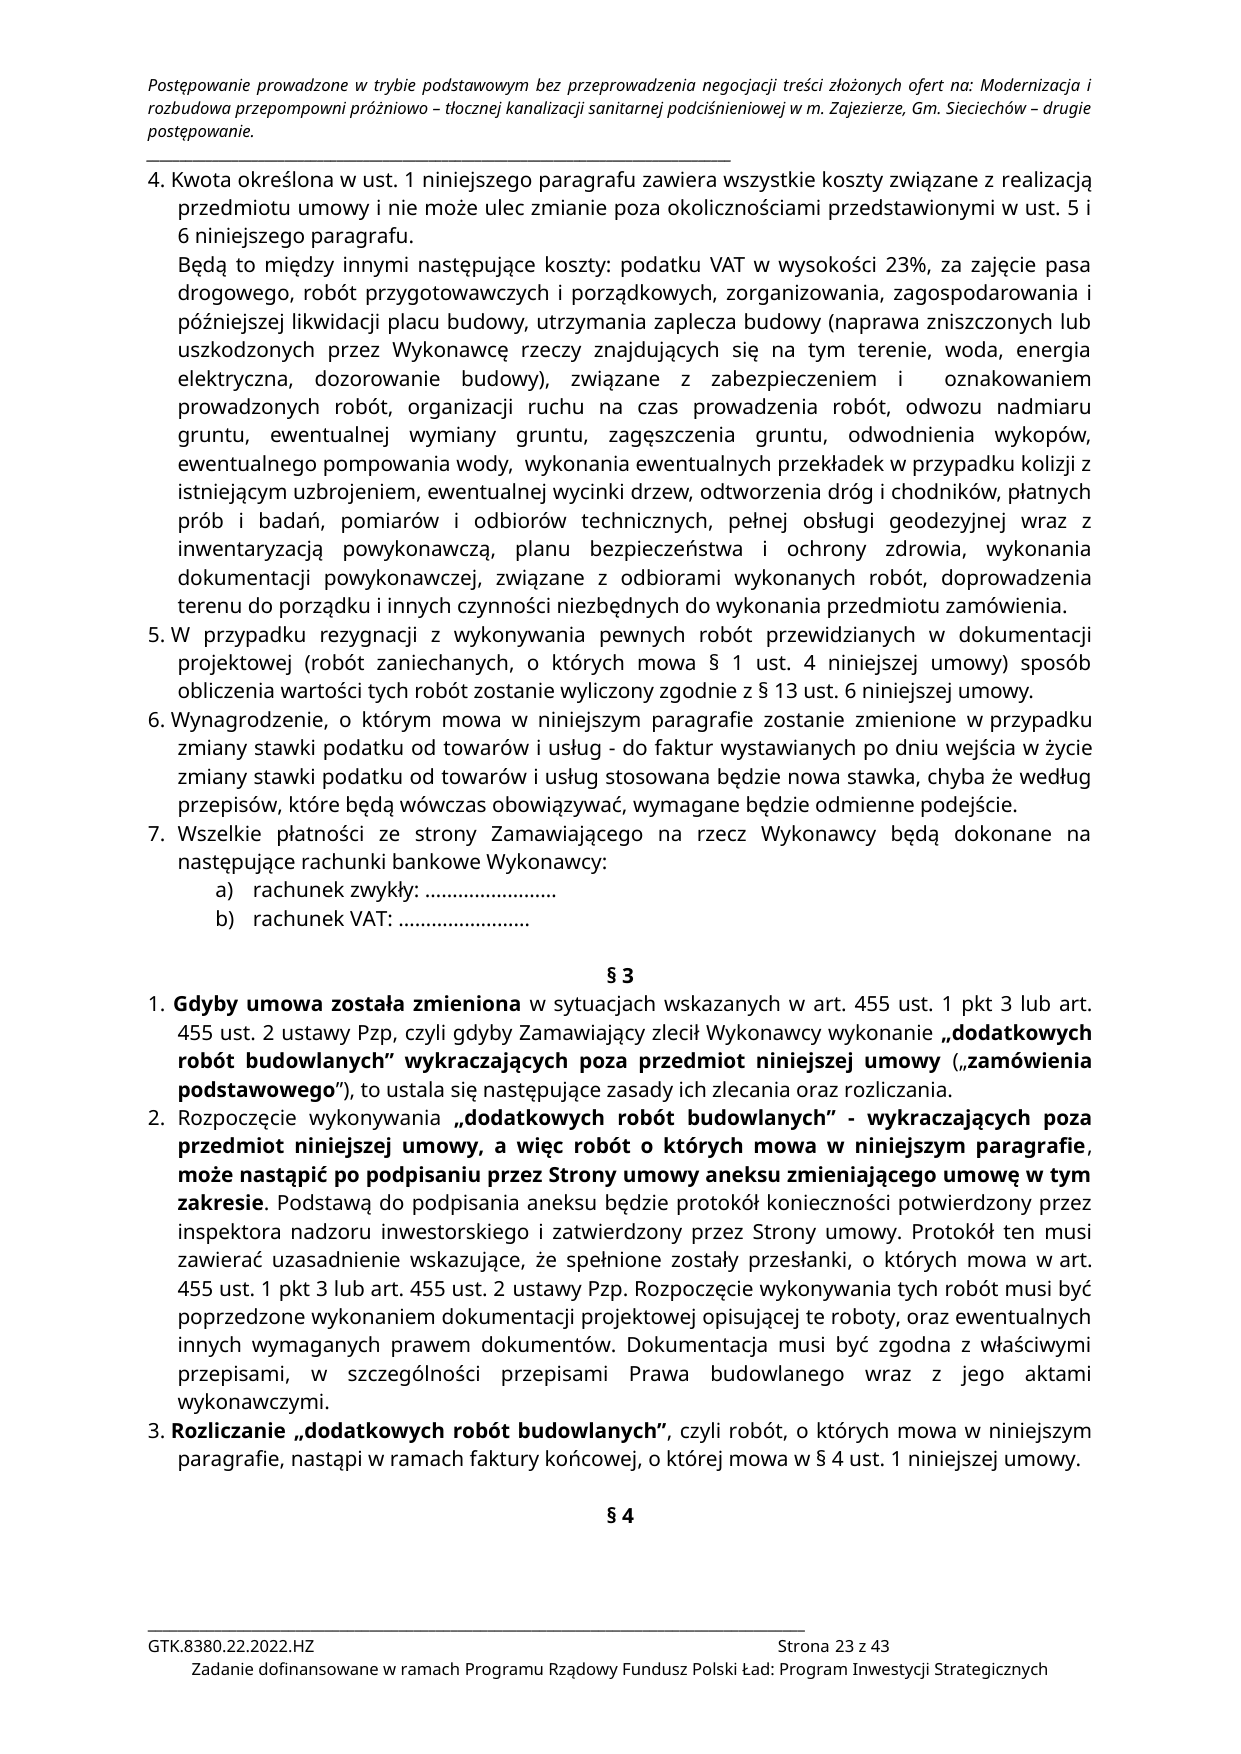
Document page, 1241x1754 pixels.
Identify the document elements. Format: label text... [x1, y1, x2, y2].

text § 3 [148, 961, 1092, 989]
text 7. Wszelkie płatności ze strony Zamawiającego na rzecz Wykonawcy będą dokonane na następujące rachunki bankowe Wykonawcy: [148, 819, 1092, 876]
text 4. Kwota określona w ust. 1 niniejszego paragrafu zawiera wszystkie koszty związane z realizacją przedmiotu umowy i nie może ulec zmianie poza okolicznościami przedstawionymi w ust. 5 i 6 niniejszego paragrafu. [148, 165, 1092, 250]
text 1. Gdyby umowa została zmieniona w sytuacjach wskazanych w art. 455 ust. 1 pkt 3 lub art. 455 ust. 2 ustawy Pzp, czyli gdyby Zamawiający zlecił Wykonawcy wykonanie „dodatkowych robót budowlanych” wykraczających poza przedmiot niniejszej umowy („zamówienia podstawowego”), to ustala się następujące zasady ich zlecania oraz rozliczania. [148, 989, 1092, 1103]
list rachunek zwykły: …………………… [215, 876, 1092, 904]
text Będą to między innymi następujące koszty: podatku VAT w wysokości 23%, za zajęcie pasa drogowego, robót przygotowawczych i porządkowych, zorganizowania, zagospodarowania i późniejszej likwidacji placu budowy, utrzymania zaplecza budowy (naprawa zniszczonych lub uszkodzonych przez Wykonawcę rzeczy znajdujących się na tym terenie, woda, energia elektryczna, dozorowanie budowy), związane z zabezpieczeniem i oznakowaniem prowadzonych robót, organizacji ruchu na czas prowadzenia robót, odwozu nadmiaru gruntu, ewentualnej wymiany gruntu, zagęszczenia gruntu, odwodnienia wykopów, ewentualnego pompowania wody, wykonania ewentualnych przekładek w przypadku kolizji z istniejącym uzbrojeniem, ewentualnej wycinki drzew, odtworzenia dróg i chodników, płatnych prób i badań, pomiarów i odbiorów technicznych, pełnej obsługi geodezyjnej wraz z inwentaryzacją powykonawczą, planu bezpieczeństwa i ochrony zdrowia, wykonania dokumentacji powykonawczej, związane z odbiorami wykonanych robót, doprowadzenia terenu do porządku i innych czynności niezbędnych do wykonania przedmiotu zamówienia. [177, 250, 1092, 620]
text 3. Rozliczanie „dodatkowych robót budowlanych”, czyli robót, o których mowa w niniejszym paragrafie, nastąpi w ramach faktury końcowej, o której mowa w § 4 ust. 1 niniejszej umowy. [148, 1416, 1092, 1473]
list rachunek VAT: …………………… [215, 904, 1092, 932]
text 2. Rozpoczęcie wykonywania „dodatkowych robót budowlanych” - wykraczających poza przedmiot niniejszej umowy, a więc robót o których mowa w niniejszym paragrafie, może nastąpić po podpisaniu przez Strony umowy aneksu zmieniającego umowę w tym zakresie. Podstawą do podpisania aneksu będzie protokół konieczności potwierdzony przez inspektora nadzoru inwestorskiego i zatwierdzony przez Strony umowy. Protokół ten musi zawierać uzasadnienie wskazujące, że spełnione zostały przesłanki, o których mowa w art. 455 ust. 1 pkt 3 lub art. 455 ust. 2 ustawy Pzp. Rozpoczęcie wykonywania tych robót musi być poprzedzone wykonaniem dokumentacji projektowej opisującej te roboty, oraz ewentualnych innych wymaganych prawem dokumentów. Dokumentacja musi być zgodna z właściwymi przepisami, w szczególności przepisami Prawa budowlanego wraz z jego aktami wykonawczymi. [148, 1103, 1092, 1416]
text § 4 [148, 1501, 1092, 1530]
text 6. Wynagrodzenie, o którym mowa w niniejszym paragrafie zostanie zmienione w przypadku zmiany stawki podatku od towarów i usług - do faktur wystawianych po dniu wejścia w życie zmiany stawki podatku od towarów i usług stosowana będzie nowa stawka, chyba że według przepisów, które będą wówczas obowiązywać, wymagane będzie odmienne podejście. [148, 705, 1092, 819]
text 5. W przypadku rezygnacji z wykonywania pewnych robót przewidzianych w dokumentacji projektowej (robót zaniechanych, o których mowa § 1 ust. 4 niniejszej umowy) sposób obliczenia wartości tych robót zostanie wyliczony zgodnie z § 13 ust. 6 niniejszej umowy. [148, 620, 1092, 705]
